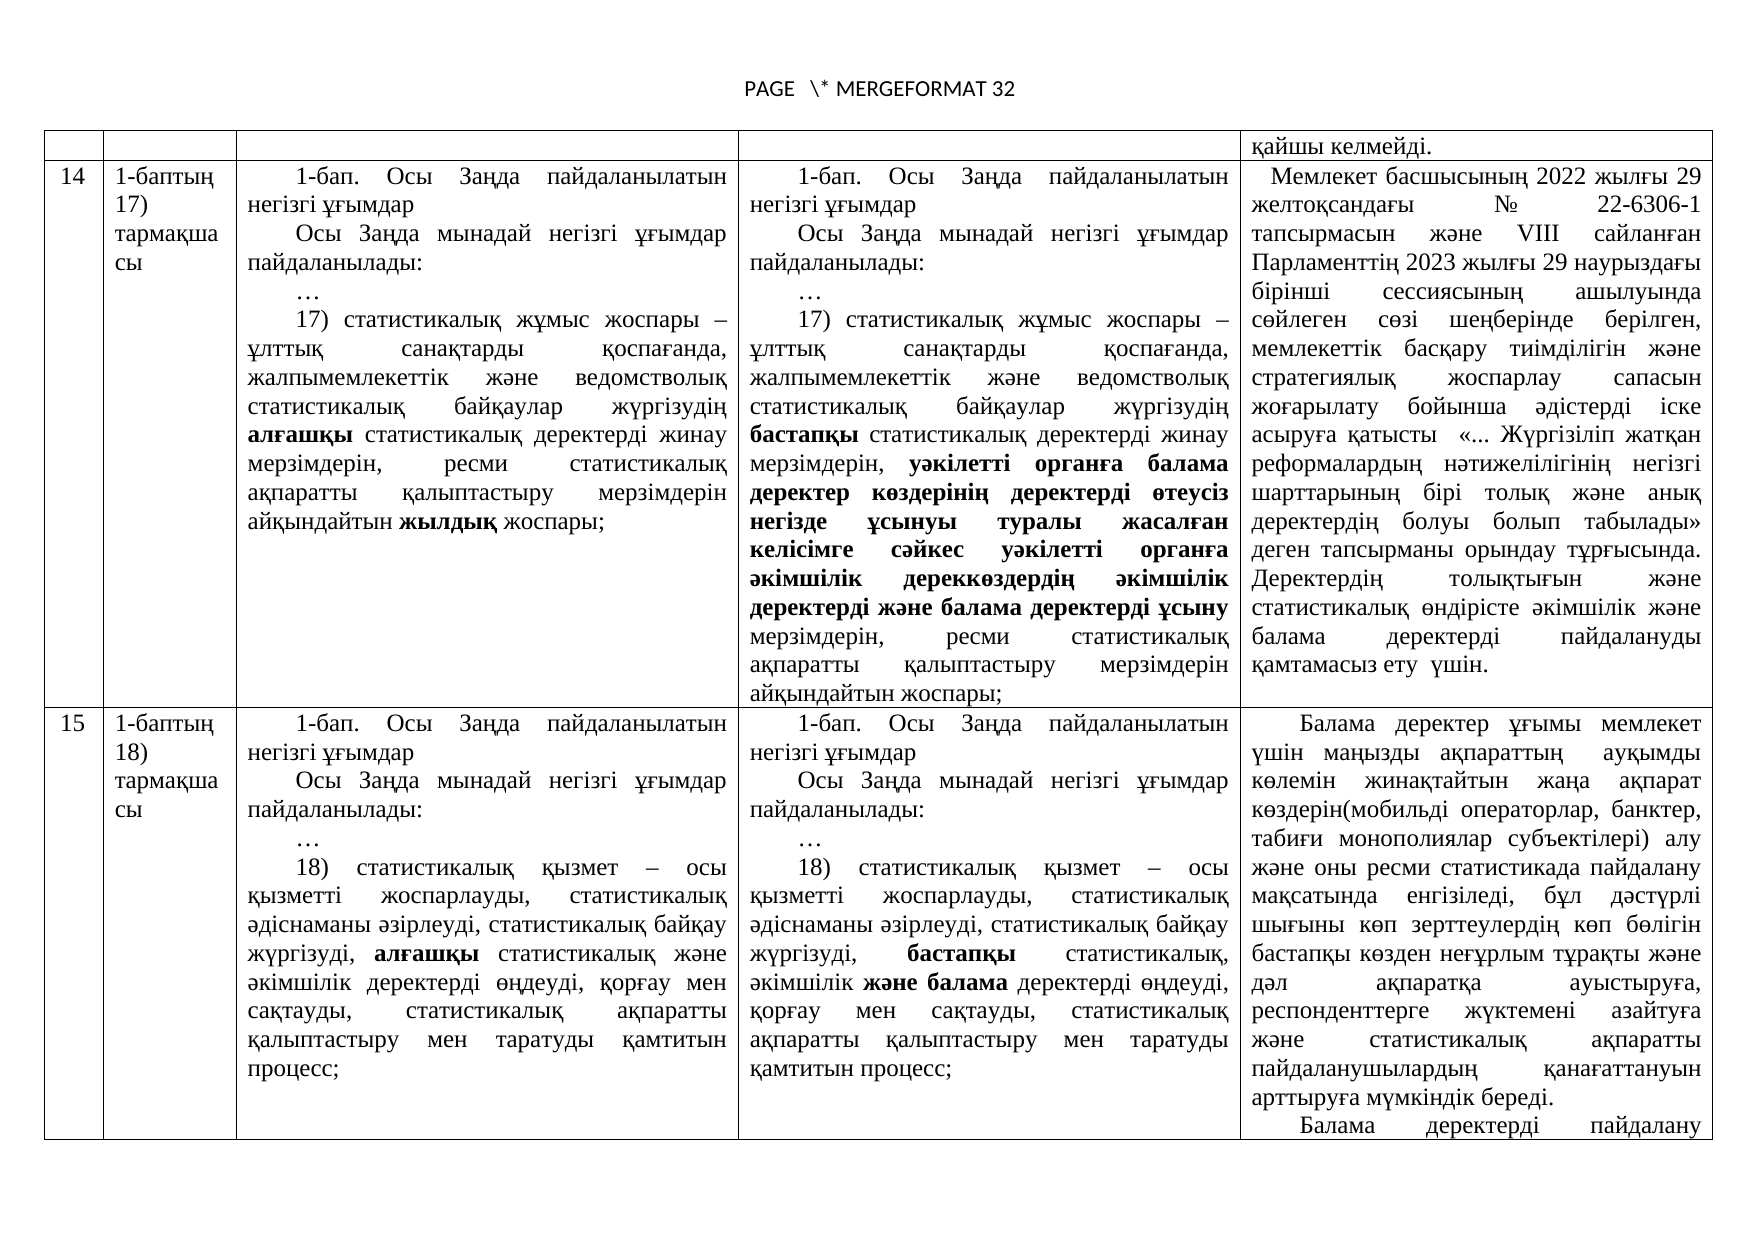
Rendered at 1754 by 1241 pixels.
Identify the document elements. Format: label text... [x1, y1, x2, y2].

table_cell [104, 708, 236, 1139]
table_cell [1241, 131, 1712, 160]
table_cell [237, 131, 738, 160]
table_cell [739, 131, 1240, 160]
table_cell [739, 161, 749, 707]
table_cell 1-бап. Осы Заңда пайдаланылатын негізгі ұғымдар Осы Заңда мынадай негізгі ұғымдар пайдаланылады: … 17) статистикалық жұмыс жоспары – ұлттық санақтарды қоспағанда, жалпымемлекеттік және ведомстволық статистикалық байқаулар жүргізудің алғашқы статистикалық деректерді жинау мерзімдерін, ресми статистикалық ақпаратты қалыптастыру мерзімдерін айқындайтын жылдық жоспары; [237, 161, 738, 707]
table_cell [237, 708, 738, 1139]
table_cell Мемлекет басшысының 2022 жылғы 29 желтоқсандағы № 22-6306-1 тапсырмасын және VIII сайланған Парламенттің 2023 жылғы 29 наурыздағы бірінші сессиясының ашылуында сөйлеген сөзі шеңберінде берілген, мемлекеттік басқару тиімділігін және стратегиялық жоспарлау сапасын жоғарылату бойынша әдістерді іске асыруға қатысты «... Жүргізіліп жатқан реформалардың нәтижелілігінің негізгі шарттарының бірі толық және анық деректердің болуы болып табылады» деген тапсырманы орындау тұрғысында. Деректердің толықтығын және статистикалық өндірісте әкімшілік және балама деректерді пайдалануды қамтамасыз ету үшін. [1241, 161, 1712, 707]
table_cell [45, 161, 103, 707]
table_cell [739, 708, 1240, 1139]
table_cell [45, 131, 103, 160]
table_cell 1-баптың 17) тармақшасы [104, 161, 236, 707]
table_cell [45, 708, 103, 1139]
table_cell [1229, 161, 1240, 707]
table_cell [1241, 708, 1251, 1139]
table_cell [104, 131, 236, 160]
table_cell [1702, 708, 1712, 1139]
